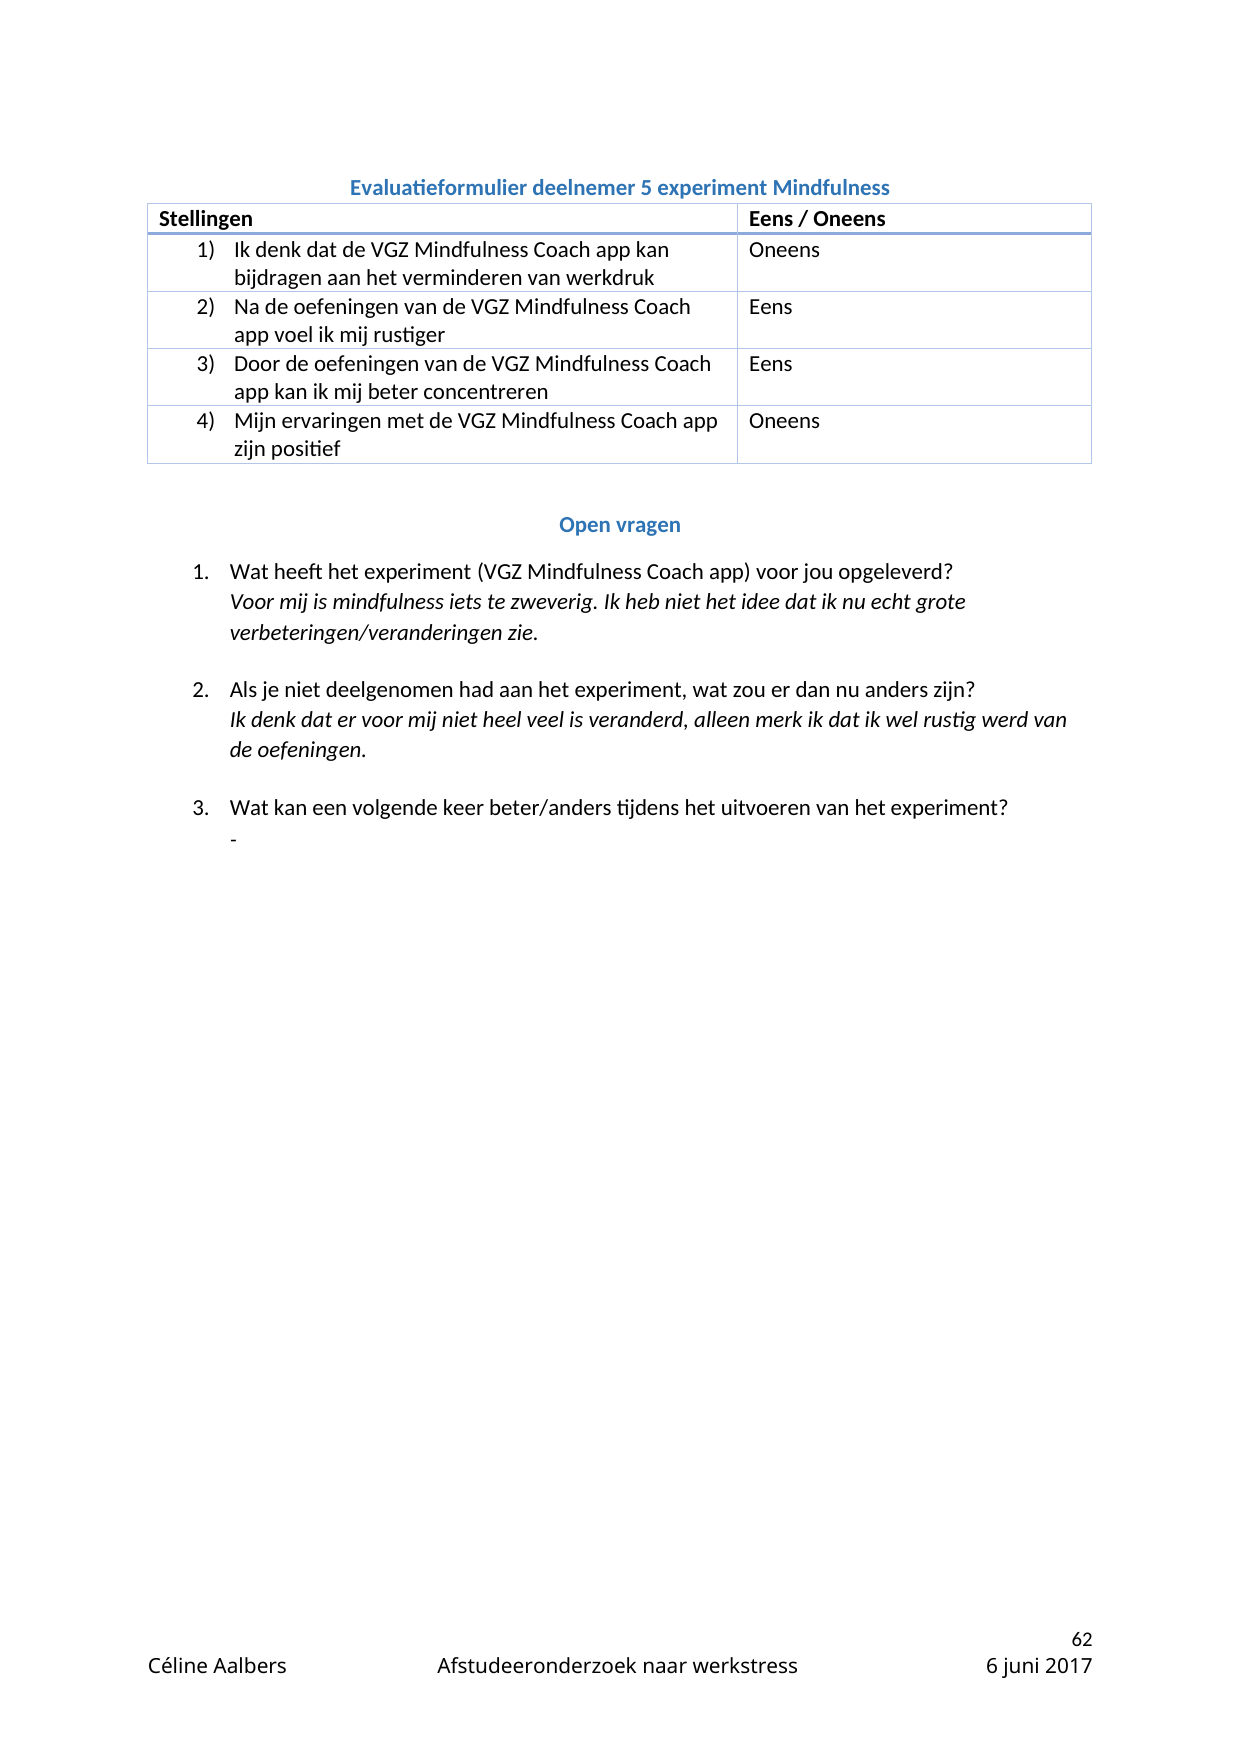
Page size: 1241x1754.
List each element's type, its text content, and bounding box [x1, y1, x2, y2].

text Evaluatieformulier deelnemer 5 experiment Mindfulness [148, 173, 1092, 201]
list Wat heeft het experiment (VGZ Mindfulness Coach app) voor jou opgeleverd? Voor mij is mindfulness iets te zweverig. Ik heb niet het idee dat ik nu echt grote verbeteringen/veranderingen zie. [192, 557, 1092, 673]
table_cell Door de oefeningen van de VGZ Mindfulness Coach app kan ik mij beter concentreren [148, 349, 737, 405]
table_cell Ik denk dat de VGZ Mindfulness Coach app kan bijdragen aan het verminderen van werkdruk [148, 235, 737, 291]
list Als je niet deelgenomen had aan het experiment, wat zou er dan nu anders zijn? Ik denk dat er voor mij niet heel veel is veranderd, alleen merk ik dat ik wel rustig werd van de oefeningen. [192, 675, 1092, 791]
table_cell Mijn ervaringen met de VGZ Mindfulness Coach app zijn positief [148, 406, 737, 462]
table_cell Eens [738, 292, 1091, 348]
table_header Stellingen [148, 204, 737, 232]
table_cell Oneens [738, 406, 1091, 462]
table_header Eens / Oneens [738, 204, 1091, 232]
table_cell Oneens [738, 235, 1091, 291]
text Open vragen [148, 510, 1092, 538]
table_cell Na de oefeningen van de VGZ Mindfulness Coach app voel ik mij rustiger [148, 292, 737, 348]
list Wat kan een volgende keer beter/anders tijdens het uitvoeren van het experiment? - [192, 793, 1092, 853]
table_cell Eens [738, 349, 1091, 405]
